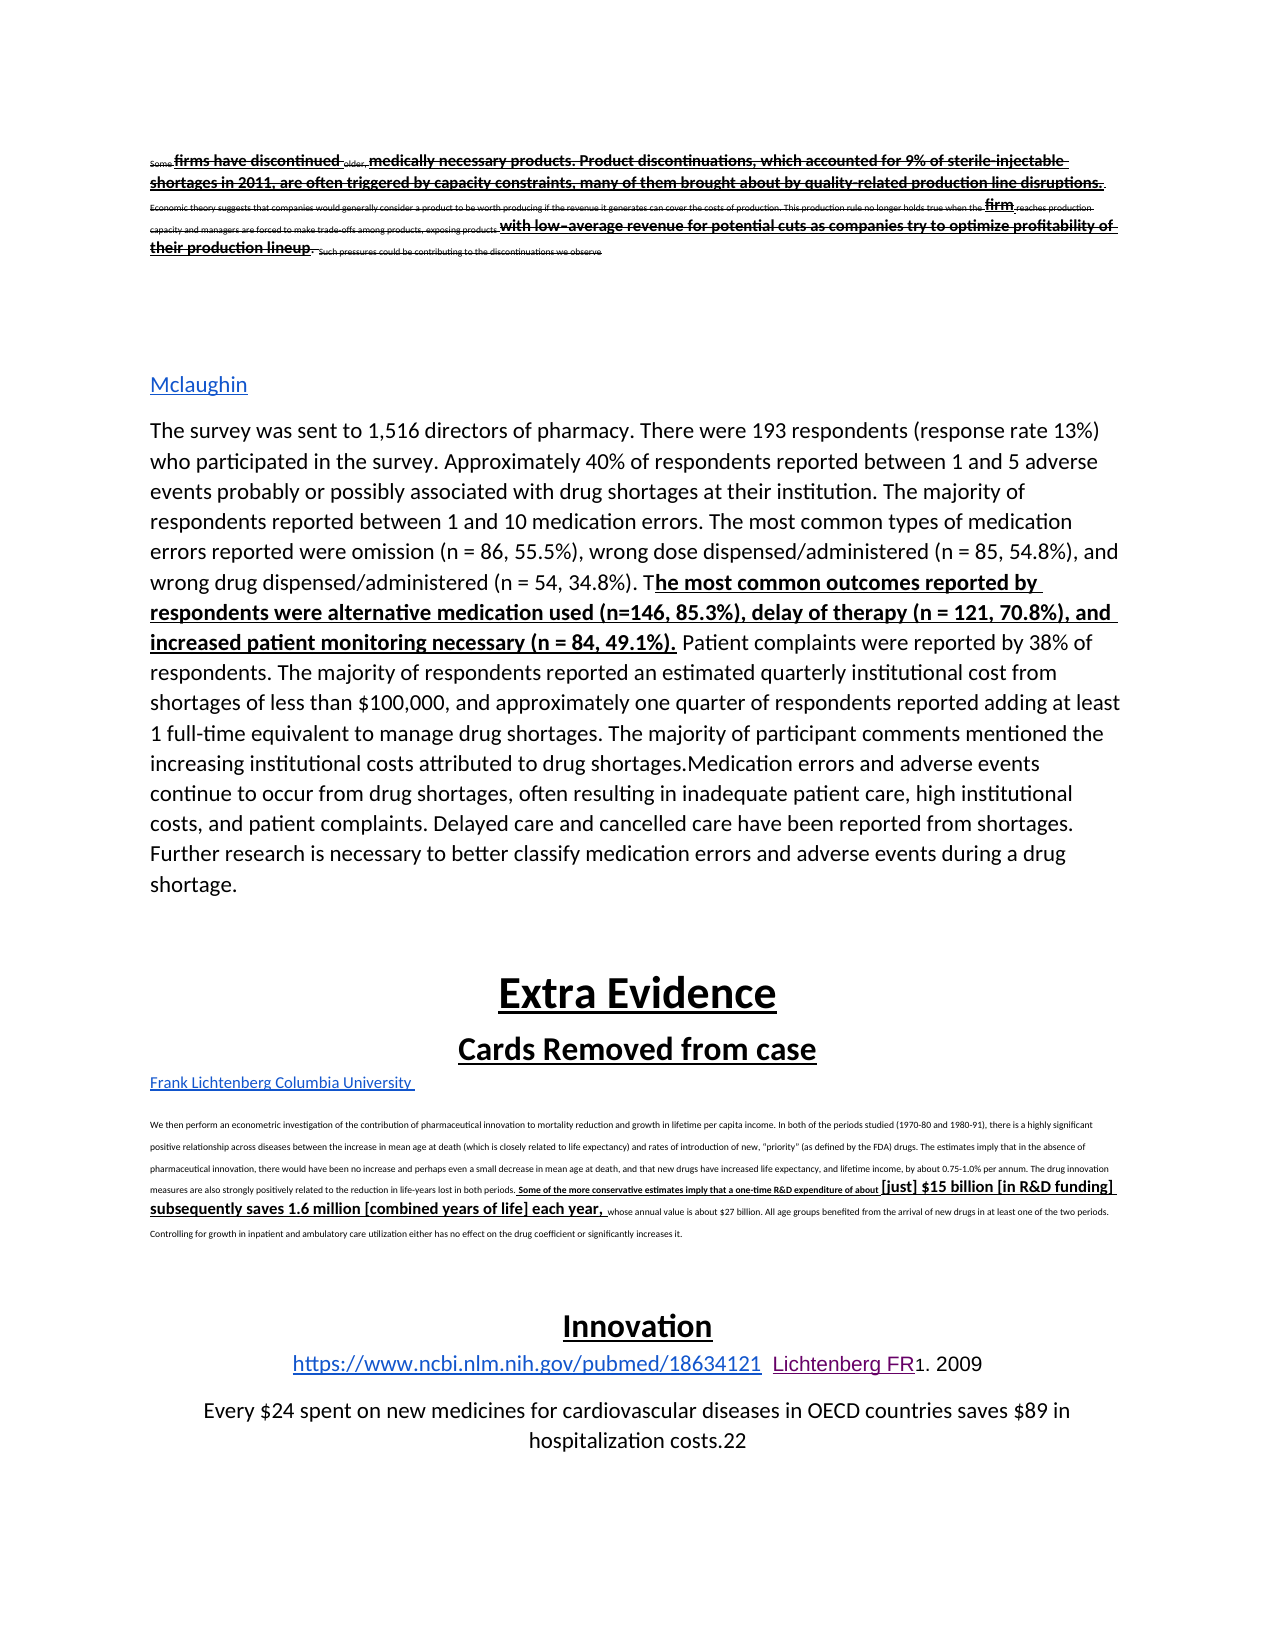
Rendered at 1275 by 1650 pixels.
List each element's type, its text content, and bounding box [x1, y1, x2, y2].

text We then perform an econometric investigation of the contribution of pharmaceutical innovation to mortality reduction and growth in lifetime per capita income. In both of the periods studied (1970-80 and 1980-91), there is a highly significant positive relationship across diseases between the increase in mean age at death (which is closely related to life expectancy) and rates of introduction of new, “priority” (as defined by the FDA) drugs. The estimates imply that in the absence of pharmaceutical innovation, there would have been no increase and perhaps even a small decrease in mean age at death, and that new drugs have increased life expectancy, and lifetime income, by about 0.75-1.0% per annum. The drug innovation measures are also strongly positively related to the reduction in life-years lost in both periods. Some of the more conservative estimates imply that a one-time R&D expenditure of about [just] $15 billion [in R&D funding] subsequently saves 1.6 million [combined years of life] each year, whose annual value is about $27 billion. All age groups benefited from the arrival of new drugs in at least one of the two periods. Controlling for growth in inpatient and ambulatory care utilization either has no effect on the drug coefficient or significantly increases it. [150, 1111, 1125, 1240]
text Some firms have discontinued older, medically necessary products. Product discontinuations, which accounted for 9% of sterile-injectable shortages in 2011, are often triggered by capacity constraints, many of them brought about by quality-related production line disruptions. Economic theory suggests that companies would generally consider a product to be worth producing if the revenue it generates can cover the costs of production. This production rule no longer holds true when the firm reaches production capacity and managers are forced to make trade-offs among products, exposing products with low–average revenue for potential cuts as companies try to optimize profitability of their production lineup. Such pressures could be contributing to the discontinuations we observe [150, 150, 1125, 258]
text The survey was sent to 1,516 directors of pharmacy. There were 193 respondents (response rate 13%) who participated in the survey. Approximately 40% of respondents reported between 1 and 5 adverse events probably or possibly associated with drug shortages at their institution. The majority of respondents reported between 1 and 10 medication errors. The most common types of medication errors reported were omission (n = 86, 55.5%), wrong dose dispensed/administered (n = 85, 54.8%), and wrong drug dispensed/administered (n = 54, 34.8%). The most common outcomes reported by respondents were alternative medication used (n=146, 85.3%), delay of therapy (n = 121, 70.8%), and increased patient monitoring necessary (n = 84, 49.1%). Patient complaints were reported by 38% of respondents. The majority of respondents reported an estimated quarterly institutional cost from shortages of less than $100,000, and approximately one quarter of respondents reported adding at least 1 full-time equivalent to manage drug shortages. The majority of participant comments mentioned the increasing institutional costs attributed to drug shortages.Medication errors and adverse events continue to occur from drug shortages, often resulting in inadequate patient care, high institutional costs, and patient complaints. Delayed care and cancelled care have been reported from shortages. Further research is necessary to better classify medication errors and adverse events during a drug shortage. [150, 417, 1125, 898]
subtitle Innovation [150, 1305, 1125, 1346]
text Frank Lichtenberg Columbia University [150, 1072, 1125, 1092]
text Every $24 spent on new medicines for cardiovascular diseases in OECD countries saves $89 in hospitalization costs.22 [150, 1396, 1125, 1454]
text Mclaughin [150, 370, 1125, 398]
text https://www.ncbi.nlm.nih.gov/pubmed/18634121 Lichtenberg FR1. 2009 [150, 1349, 1125, 1377]
subtitle Cards Removed from case [150, 1028, 1125, 1069]
subtitle Extra Evidence [150, 963, 1125, 1019]
